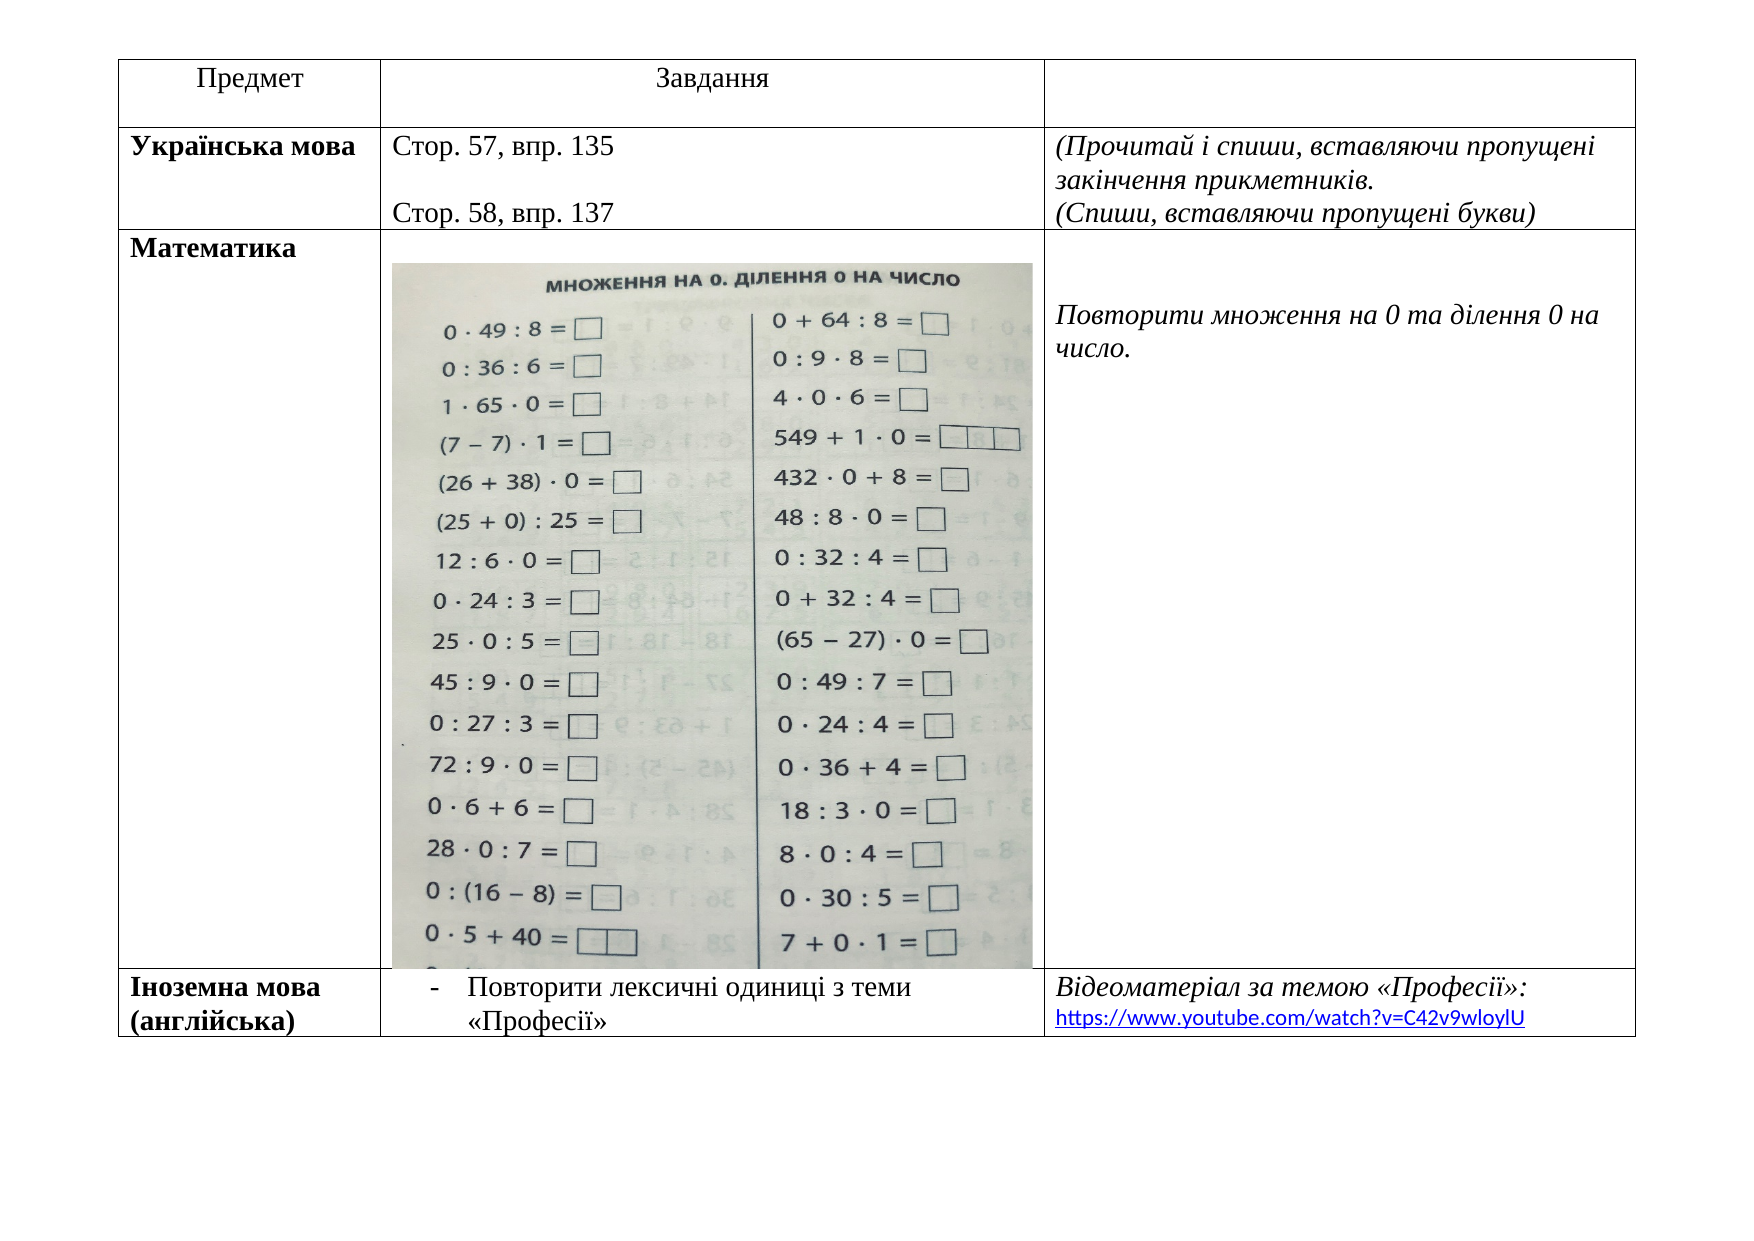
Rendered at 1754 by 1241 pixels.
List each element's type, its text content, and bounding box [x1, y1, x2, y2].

table_cell [381, 230, 1044, 968]
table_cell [119, 969, 380, 1036]
table_cell Українська мова [119, 128, 380, 229]
table_cell Стор. 57, впр. 135 Стор. 58, впр. 137 [381, 128, 1044, 229]
table_cell Математика [119, 230, 380, 968]
table_header Завдання [381, 60, 1044, 127]
table_cell Повторити множення на 0 та ділення 0 на число. [1045, 230, 1635, 968]
table_header Предмет [119, 60, 380, 127]
table_header [1045, 60, 1635, 127]
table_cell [1045, 969, 1635, 1036]
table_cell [381, 969, 1044, 1036]
table_cell (Прочитай і спиши, вставляючи пропущені закінчення прикметників. (Спиши, вставляючи пропущені букви) [1045, 128, 1635, 229]
picture [392, 263, 1033, 969]
